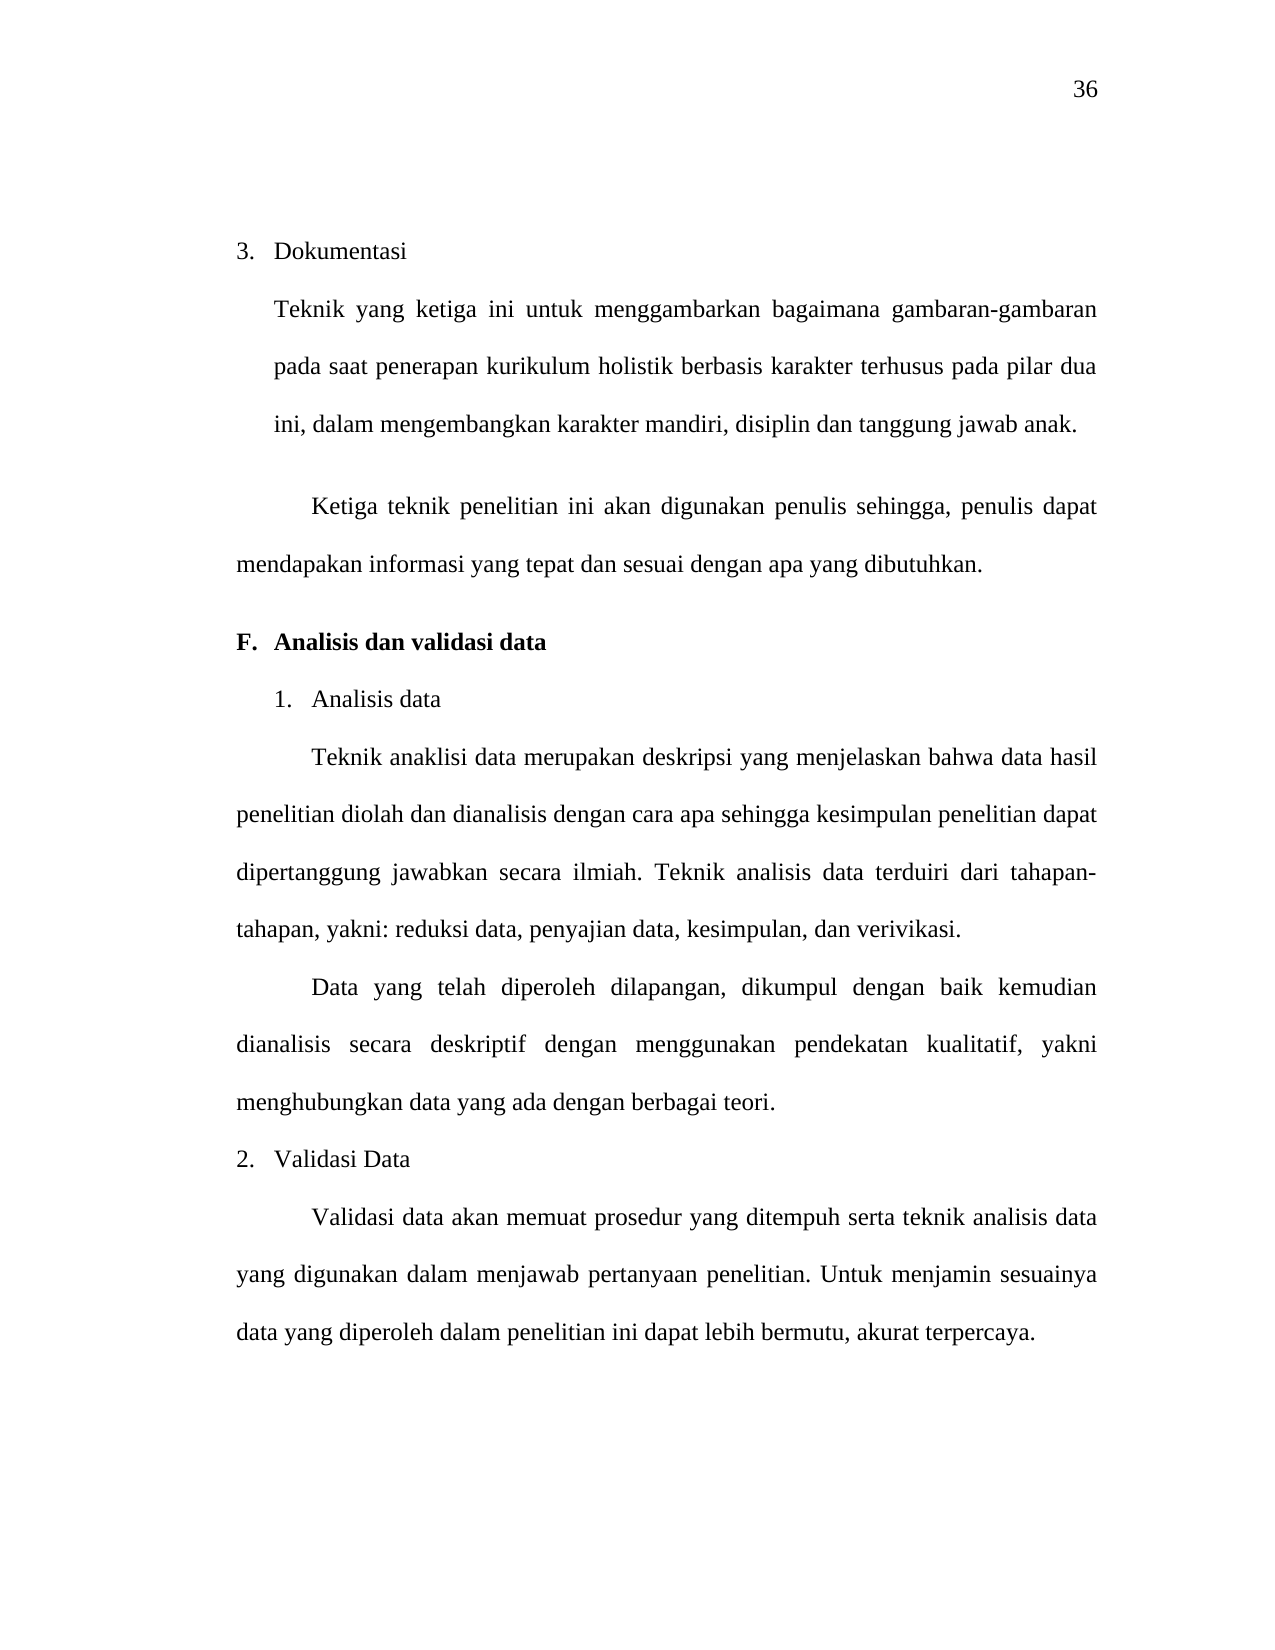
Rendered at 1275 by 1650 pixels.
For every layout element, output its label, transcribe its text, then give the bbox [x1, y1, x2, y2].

list Dokumentasi [236, 236, 1098, 265]
list Analisis dan validasi data [236, 627, 1098, 656]
list Teknik yang ketiga ini untuk menggambarkan bagaimana gambaran-gambaran pada saat penerapan kurikulum holistik berbasis karakter terhusus pada pilar dua ini, dalam mengembangkan karakter mandiri, disiplin dan tanggung jawab anak. [274, 294, 1098, 437]
text Validasi data akan memuat prosedur yang ditempuh serta teknik analisis data yang digunakan dalam menjawab pertanyaan penelitian. Untuk menjamin sesuainya data yang diperoleh dalam penelitian ini dapat lebih bermutu, akurat terpercaya. [236, 1202, 1098, 1346]
list Data yang telah diperoleh dilapangan, dikumpul dengan baik kemudian dianalisis secara deskriptif dengan menggunakan pendekatan kualitatif, yakni menghubungkan data yang ada dengan berbagai teori. [236, 972, 1098, 1116]
text Ketiga teknik penelitian ini akan digunakan penulis sehingga, penulis dapat mendapakan informasi yang tepat dan sesuai dengan apa yang dibutuhkan. [236, 491, 1098, 577]
list Teknik anaklisi data merupakan deskripsi yang menjelaskan bahwa data hasil penelitian diolah dan dianalisis dengan cara apa sehingga kesimpulan penelitian dapat dipertanggung jawabkan secara ilmiah. Teknik analisis data terduiri dari tahapan-tahapan, yakni: reduksi data, penyajian data, kesimpulan, dan verivikasi. [236, 742, 1098, 943]
list Validasi Data [236, 1144, 1098, 1173]
list Analisis data [274, 684, 1098, 713]
